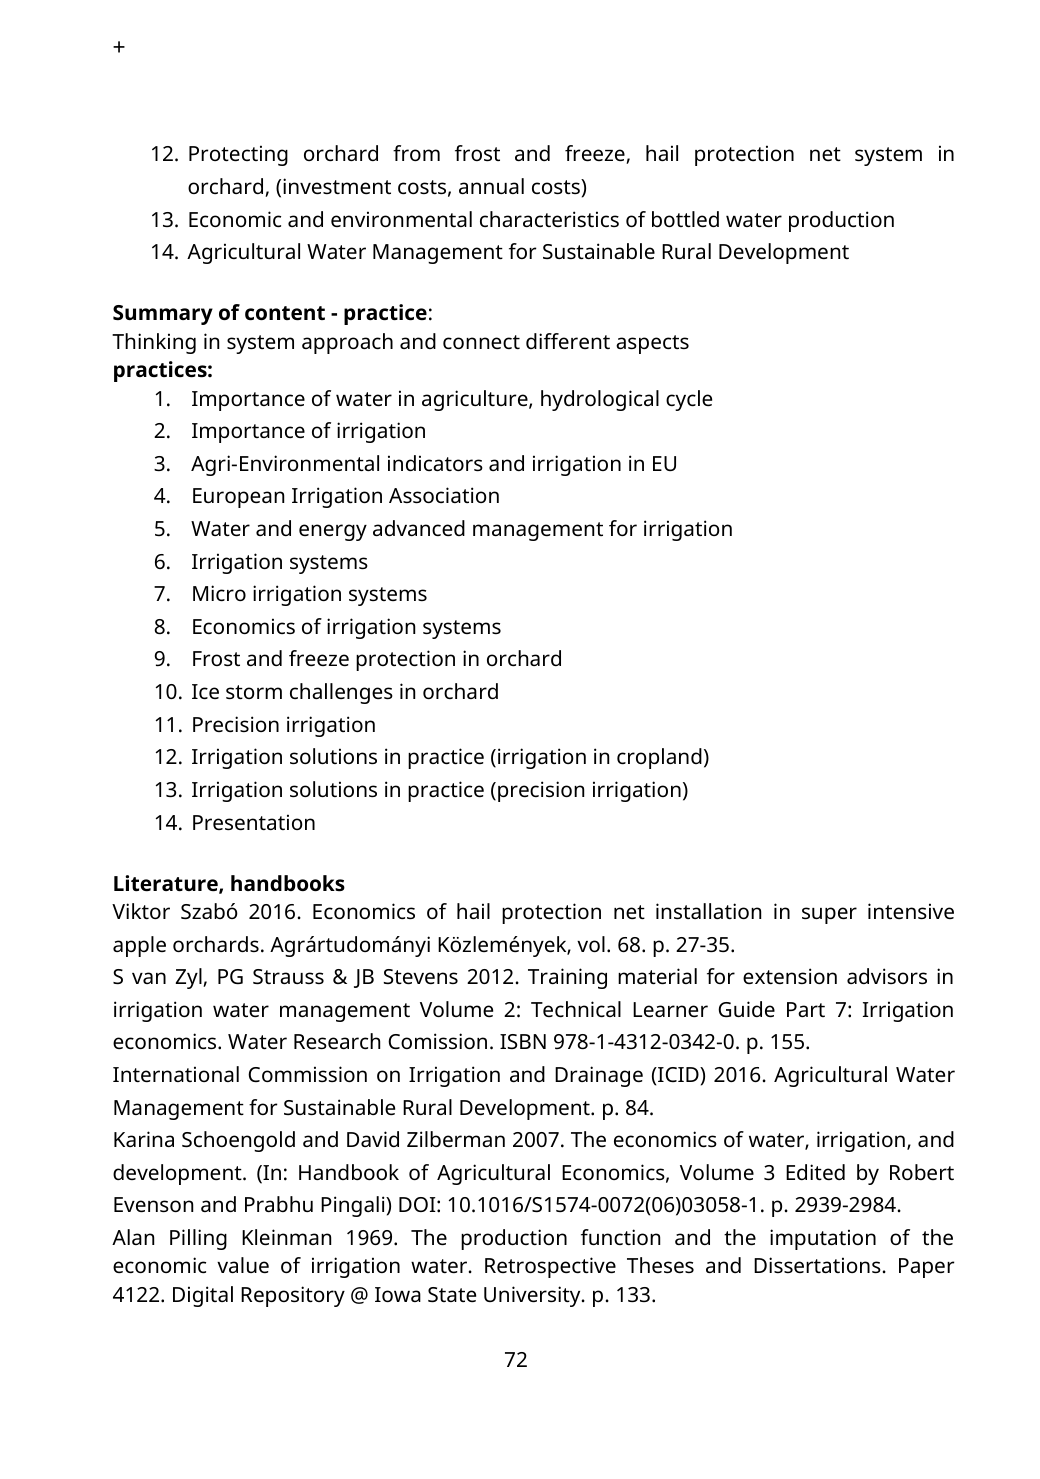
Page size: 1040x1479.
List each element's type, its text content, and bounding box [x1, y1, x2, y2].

list Economics of irrigation systems [153, 612, 956, 640]
text S van Zyl, PG Strauss & JB Stevens 2012. Training material for extension advisors in irrigation water management Volume 2: Technical Learner Guide Part 7: Irrigation economics. Water Research Comission. ISBN 978-1-4312-0342-0. p. 155. [112, 962, 956, 1056]
list Irrigation systems [153, 547, 956, 575]
list Irrigation solutions in practice (precision irrigation) [153, 775, 956, 803]
list Agri-Environmental indicators and irrigation in EU [153, 449, 956, 477]
list Irrigation solutions in practice (irrigation in cropland) [153, 742, 956, 771]
list Water and energy advanced management for irrigation [153, 514, 956, 543]
text Alan Pilling Kleinman 1969. The production function and the imputation of the economic value of irrigation water. Retrospective Theses and Dissertations. Paper 4122. Digital Repository @ Iowa State University. p. 133. [112, 1223, 956, 1308]
list Importance of irrigation [153, 416, 956, 445]
list Frost and freeze protection in orchard [153, 644, 956, 673]
text International Commission on Irrigation and Drainage (ICID) 2016. Agricultural Water Management for Sustainable Rural Development. p. 84. [112, 1060, 956, 1121]
text practices: [112, 355, 956, 384]
list European Irrigation Association [153, 482, 956, 510]
list Micro irrigation systems [153, 579, 956, 608]
list Protecting orchard from frost and freeze, hail protection net system in orchard, (investment costs, annual costs) [150, 139, 956, 201]
list Agricultural Water Management for Sustainable Rural Development [150, 237, 956, 266]
list Ice storm challenges in orchard [153, 677, 956, 706]
list Economic and environmental characteristics of bottled water production [150, 205, 956, 233]
text Karina Schoengold and David Zilberman 2007. The economics of water, irrigation, and development. (In: Handbook of Agricultural Economics, Volume 3 Edited by Robert Evenson and Prabhu Pingali) DOI: 10.1016/S1574-0072(06)03058-1. p. 2939-2984. [112, 1125, 956, 1219]
text Viktor Szabó 2016. Economics of hail protection net installation in super intensive apple orchards. Agrártudományi Közlemények, vol. 68. p. 27-35. [112, 897, 956, 958]
list Presentation [153, 808, 956, 836]
list Importance of water in agriculture, hydrological cycle [153, 384, 956, 412]
list Precision irrigation [153, 710, 956, 738]
list Summary of content - practice: [112, 298, 956, 327]
text Thinking in system approach and connect different aspects [112, 327, 956, 355]
text Literature, handbooks [112, 869, 956, 897]
